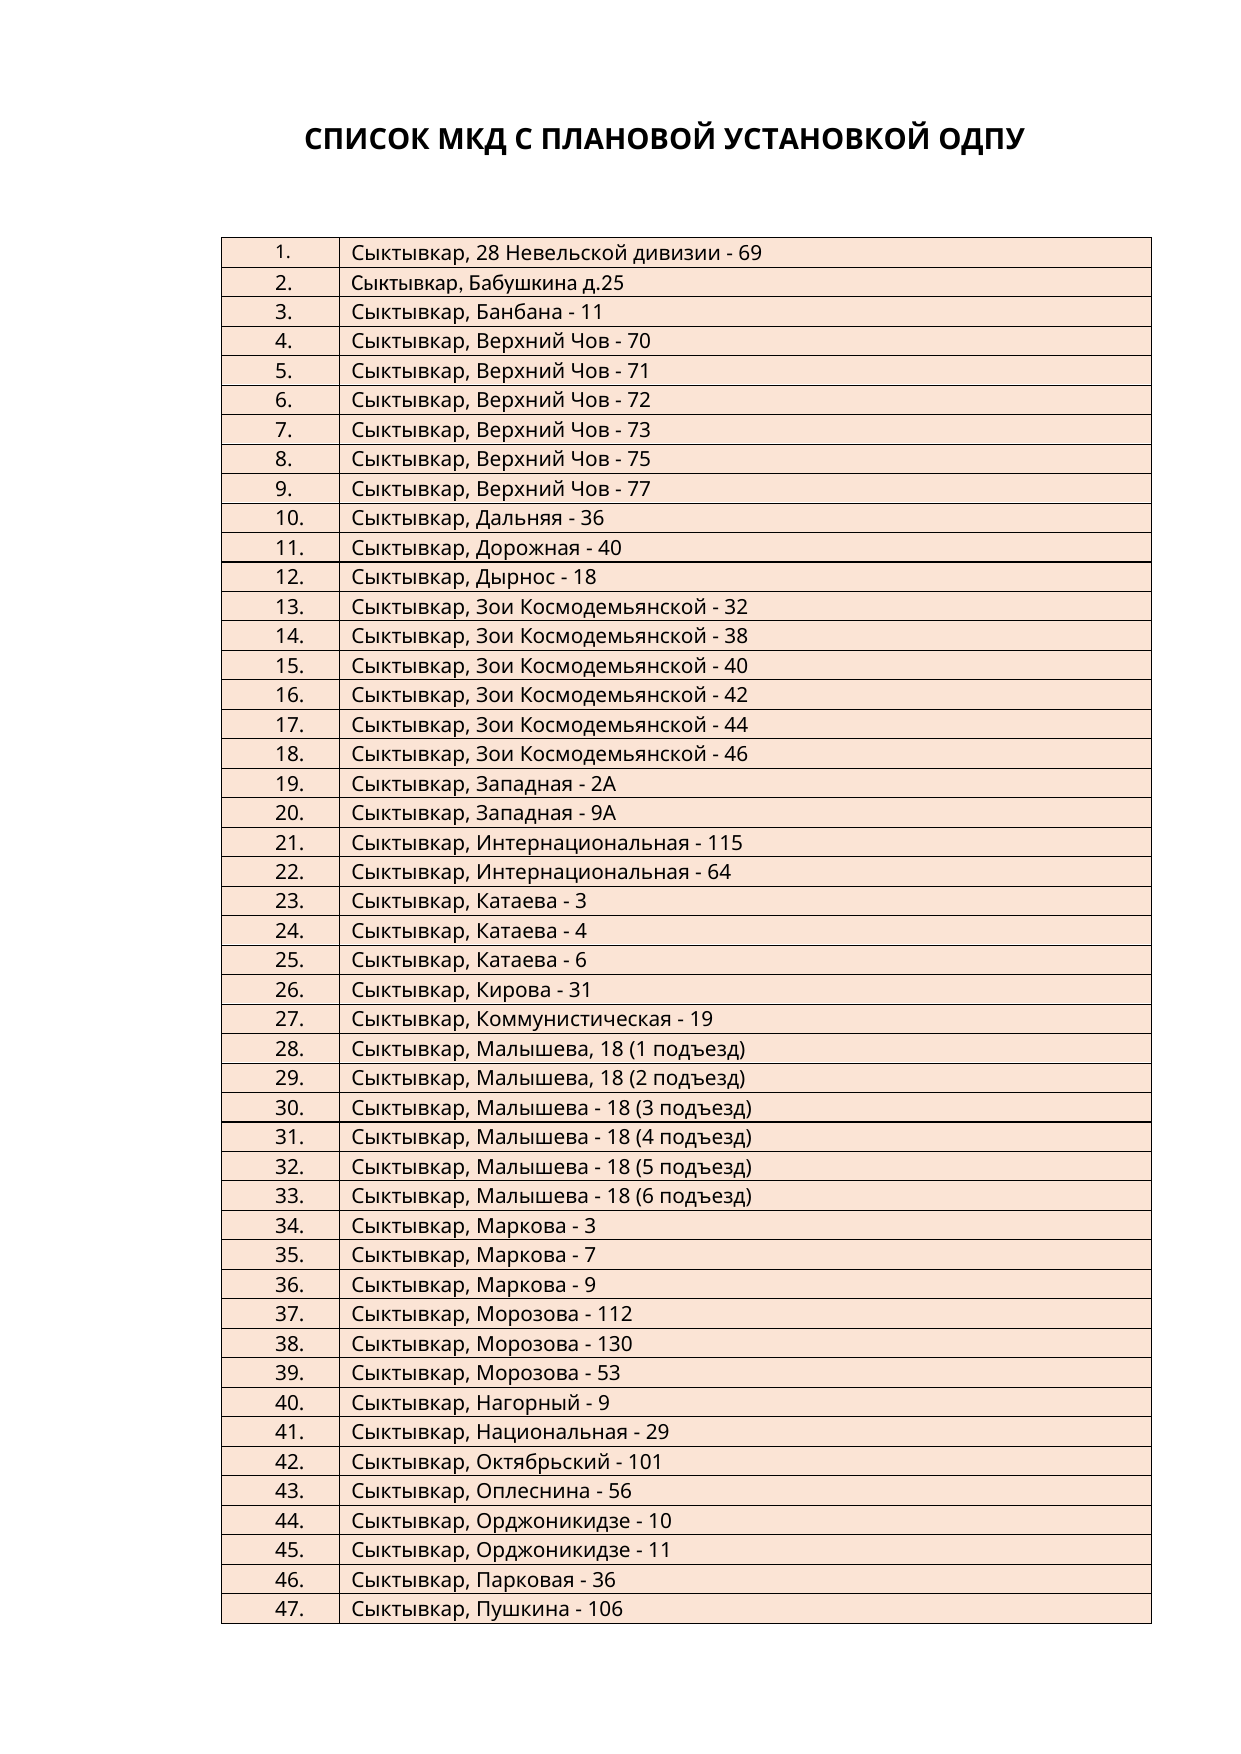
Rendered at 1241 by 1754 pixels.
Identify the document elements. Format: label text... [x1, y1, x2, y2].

table_cell [222, 1476, 339, 1505]
table_cell Сыктывкар, Верхний Чов - 72 [340, 386, 1151, 414]
table_cell [222, 504, 339, 532]
table_cell [222, 739, 339, 768]
table_cell [222, 1064, 339, 1092]
table_cell [222, 1005, 339, 1033]
table_cell Сыктывкар, Интернациональная - 115 [340, 828, 1151, 856]
table_cell Сыктывкар, Интернациональная - 64 [340, 857, 1151, 886]
table_header Сыктывкар, 28 Невельской дивизии - 69 [340, 238, 1151, 267]
table_cell [222, 1181, 339, 1210]
table_cell [222, 1211, 339, 1239]
table_cell [222, 1240, 339, 1269]
table_cell Сыктывкар, Зои Космодемьянской - 38 [340, 621, 1151, 650]
table_cell [222, 1152, 339, 1180]
table_cell [222, 1093, 339, 1121]
table_cell [222, 1299, 339, 1328]
table_cell [222, 1447, 339, 1475]
table_cell [222, 946, 339, 974]
table_cell Сыктывкар, Оплеснина - 56 [340, 1476, 1151, 1505]
table_cell Сыктывкар, Западная - 9А [340, 798, 1151, 827]
table_cell Сыктывкар, Катаева - 4 [340, 916, 1151, 944]
table_cell Сыктывкар, Маркова - 3 [340, 1211, 1151, 1239]
table_cell [222, 297, 339, 326]
table_cell Сыктывкар, Октябрьский - 101 [340, 1447, 1151, 1475]
table_cell [222, 769, 339, 797]
table_cell [222, 386, 339, 414]
table_cell [222, 1417, 339, 1446]
table_cell Сыктывкар, Зои Космодемьянской - 46 [340, 739, 1151, 768]
table_cell [222, 621, 339, 650]
table_cell Сыктывкар, Верхний Чов - 77 [340, 474, 1151, 502]
table_cell Сыктывкар, Нагорный - 9 [340, 1388, 1151, 1416]
table_cell [222, 1506, 339, 1534]
table_cell [222, 1594, 339, 1623]
table_cell Сыктывкар, Маркова - 7 [340, 1240, 1151, 1269]
table_cell [222, 1123, 339, 1151]
table_cell [222, 1270, 339, 1298]
table_cell Сыктывкар, Орджоникидзе - 10 [340, 1506, 1151, 1534]
table_cell Сыктывкар, Западная - 2А [340, 769, 1151, 797]
table_cell Сыктывкар, Зои Космодемьянской - 32 [340, 592, 1151, 620]
table_cell Сыктывкар, Зои Космодемьянской - 44 [340, 710, 1151, 738]
table_cell Сыктывкар, Малышева - 18 (4 подъезд) [340, 1123, 1151, 1151]
table_cell [222, 828, 339, 856]
table_cell [222, 563, 339, 591]
table_cell Сыктывкар, Морозова - 112 [340, 1299, 1151, 1328]
table_cell [222, 1565, 339, 1593]
table_cell Сыктывкар, Морозова - 53 [340, 1358, 1151, 1387]
table_cell [222, 415, 339, 443]
table_header [222, 238, 339, 267]
table_cell [222, 975, 339, 1003]
table_cell [222, 887, 339, 915]
table_cell Сыктывкар, Малышева - 18 (3 подъезд) [340, 1093, 1151, 1121]
table_cell [222, 268, 339, 296]
table_cell Сыктывкар, Катаева - 6 [340, 946, 1151, 974]
table_cell [222, 533, 339, 561]
table_cell Сыктывкар, Национальная - 29 [340, 1417, 1151, 1446]
table_cell [222, 1535, 339, 1564]
text СПИСОК МКД С ПЛАНОВОЙ УСТАНОВКОЙ ОДПУ [177, 118, 1152, 158]
table_cell [222, 592, 339, 620]
table_cell [222, 356, 339, 384]
table_cell Сыктывкар, Верхний Чов - 71 [340, 356, 1151, 384]
table_cell [222, 1329, 339, 1357]
table_cell Сыктывкар, Малышева - 18 (6 подъезд) [340, 1181, 1151, 1210]
table_cell Сыктывкар, Парковая - 36 [340, 1565, 1151, 1593]
table_cell Сыктывкар, Морозова - 130 [340, 1329, 1151, 1357]
table_cell [222, 798, 339, 827]
table_cell Сыктывкар, Дальняя - 36 [340, 504, 1151, 532]
table_cell Сыктывкар, Зои Космодемьянской - 40 [340, 651, 1151, 679]
table_cell Сыктывкар, Орджоникидзе - 11 [340, 1535, 1151, 1564]
table_cell Сыктывкар, Пушкина - 106 [340, 1594, 1151, 1623]
table_cell Сыктывкар, Малышева, 18 (1 подъезд) [340, 1034, 1151, 1062]
table_cell Сыктывкар, Верхний Чов - 70 [340, 327, 1151, 355]
table_cell [222, 474, 339, 502]
table_cell [222, 1358, 339, 1387]
table_cell [222, 916, 339, 944]
table_cell Сыктывкар, Катаева - 3 [340, 887, 1151, 915]
table_cell [222, 1034, 339, 1062]
table_cell [222, 327, 339, 355]
table_cell Сыктывкар, Малышева - 18 (5 подъезд) [340, 1152, 1151, 1180]
table_cell [222, 710, 339, 738]
table_cell Сыктывкар, Коммунистическая - 19 [340, 1005, 1151, 1033]
table_cell Сыктывкар, Малышева, 18 (2 подъезд) [340, 1064, 1151, 1092]
table_cell Сыктывкар, Бабушкина д.25 [340, 268, 1151, 296]
table_cell Сыктывкар, Дорожная - 40 [340, 533, 1151, 561]
table_cell [222, 680, 339, 709]
table_cell Сыктывкар, Верхний Чов - 75 [340, 445, 1151, 473]
table_cell Сыктывкар, Зои Космодемьянской - 42 [340, 680, 1151, 709]
table_cell Сыктывкар, Маркова - 9 [340, 1270, 1151, 1298]
table_cell [222, 857, 339, 886]
table_cell [222, 1388, 339, 1416]
table_cell Сыктывкар, Банбана - 11 [340, 297, 1151, 326]
table_cell Сыктывкар, Верхний Чов - 73 [340, 415, 1151, 443]
table_cell Сыктывкар, Дырнос - 18 [340, 563, 1151, 591]
table_cell [222, 445, 339, 473]
table_cell Сыктывкар, Кирова - 31 [340, 975, 1151, 1003]
table_cell [222, 651, 339, 679]
